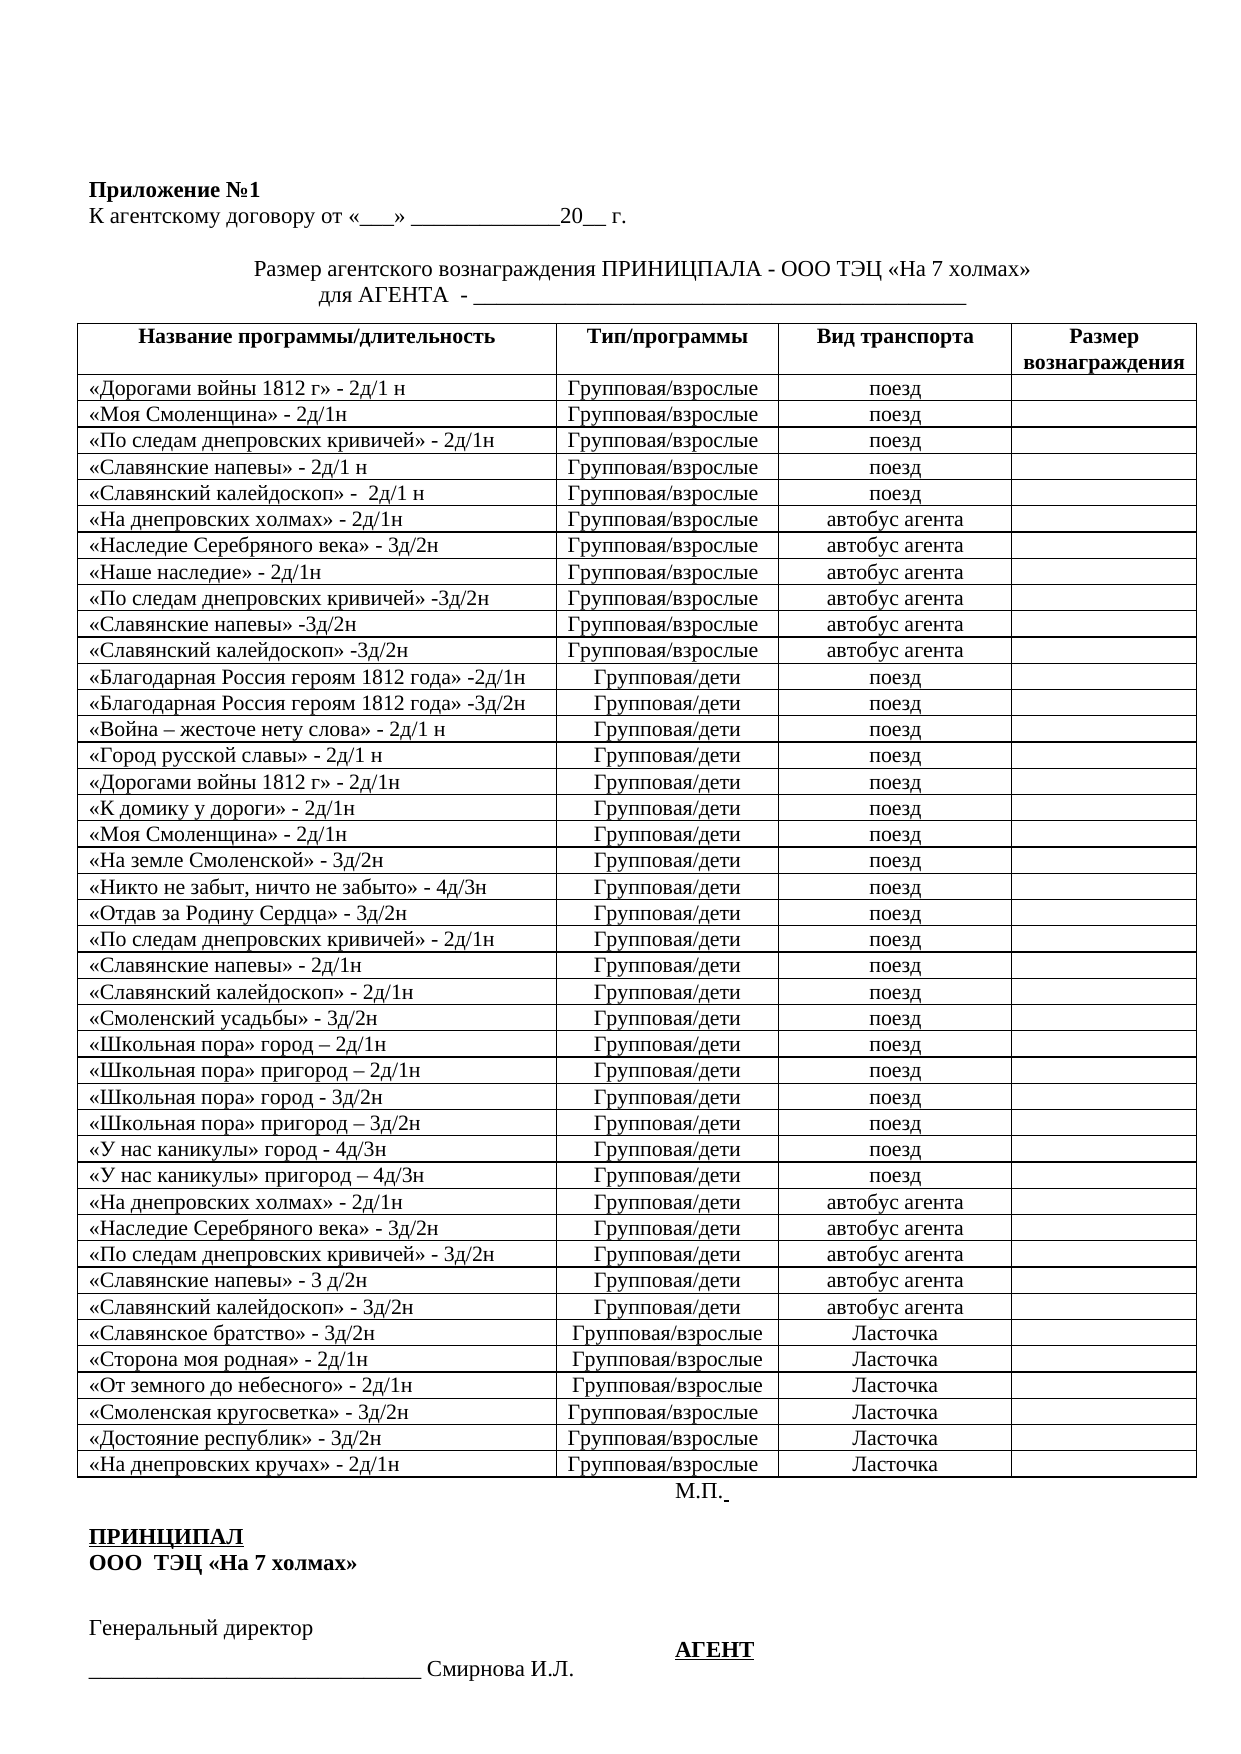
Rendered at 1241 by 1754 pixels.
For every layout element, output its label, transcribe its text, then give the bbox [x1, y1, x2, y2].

table_cell [1012, 638, 1196, 663]
table_cell «К домику у дороги» - 2д/1н [78, 795, 556, 820]
table_cell [1012, 874, 1196, 899]
table_cell Групповая/дети [557, 1189, 778, 1214]
table_cell [1012, 454, 1196, 479]
text АГЕНТ [675, 1636, 1196, 1662]
table_cell поезд [779, 821, 1011, 846]
table_header Название программы/длительность [78, 324, 556, 374]
table_cell Групповая/взрослые [557, 506, 778, 531]
table_cell Ласточка [779, 1373, 1011, 1398]
table_cell Групповая/взрослые [557, 428, 778, 453]
table_cell [1012, 1215, 1196, 1240]
table_cell поезд [779, 743, 1011, 768]
table_cell [1012, 1451, 1196, 1476]
table_cell «У нас каникулы» город - 4д/3н [78, 1136, 556, 1161]
table_cell «Благодарная Россия героям 1812 года» -3д/2н [78, 690, 556, 715]
table_cell [1012, 664, 1196, 689]
table_cell «Славянский калейдоскоп» -3д/2н [78, 638, 556, 663]
table_cell автобус агента [779, 533, 1011, 558]
table_cell поезд [779, 900, 1011, 925]
table_cell «Славянские напевы» - 2д/1 н [78, 454, 556, 479]
table_header Размер вознаграждения [1012, 324, 1196, 374]
table_cell поезд [779, 953, 1011, 978]
table_cell Групповая/дети [557, 1058, 778, 1083]
table_cell поезд [779, 769, 1011, 794]
table_cell [1012, 848, 1196, 873]
table_cell «Школьная пора» пригород – 2д/1н [78, 1058, 556, 1083]
text М.П. [675, 1478, 1196, 1504]
table_cell Групповая/дети [557, 1084, 778, 1109]
table_cell [1012, 926, 1196, 951]
table_cell автобус агента [779, 1268, 1011, 1293]
table_cell Ласточка [779, 1399, 1011, 1424]
table_cell «Славянское братство» - 3д/2н [78, 1320, 556, 1345]
table_cell [1012, 743, 1196, 768]
table_cell Групповая/дети [557, 848, 778, 873]
table_cell «Достояние республик» - 3д/2н [78, 1425, 556, 1450]
table_cell поезд [779, 848, 1011, 873]
table_cell Групповая/взрослые [557, 1425, 778, 1450]
table_cell поезд [779, 1110, 1011, 1135]
table_cell Групповая/дети [557, 926, 778, 951]
table_cell поезд [779, 1136, 1011, 1161]
table_cell «Никто не забыт, ничто не забыто» - 4д/3н [78, 874, 556, 899]
table_cell [1012, 821, 1196, 846]
table_cell «От земного до небесного» - 2д/1н [78, 1373, 556, 1398]
text ООО ТЭЦ «На 7 холмах» [89, 1549, 610, 1576]
table_cell Групповая/взрослые [557, 375, 778, 400]
table_cell «Наследие Серебряного века» - 3д/2н [78, 533, 556, 558]
table_cell [1012, 795, 1196, 820]
table_cell «Моя Смоленщина» - 2д/1н [78, 821, 556, 846]
table_cell «Школьная пора» город – 2д/1н [78, 1031, 556, 1056]
table_cell «Наше наследие» - 2д/1н [78, 559, 556, 584]
table_cell Групповая/дети [557, 1110, 778, 1135]
table_cell автобус агента [779, 611, 1011, 636]
table_cell «По следам днепровских кривичей» - 3д/2н [78, 1241, 556, 1266]
table_cell [1012, 953, 1196, 978]
table_cell «Война – жесточе нету слова» - 2д/1 н [78, 716, 556, 741]
table_cell Групповая/дети [557, 1005, 778, 1030]
table_cell [1012, 585, 1196, 610]
table_cell [1012, 979, 1196, 1004]
table_cell [1012, 401, 1196, 426]
table_cell Ласточка [779, 1425, 1011, 1450]
table_cell [1012, 375, 1196, 400]
table_cell Групповая/взрослые [557, 401, 778, 426]
table_cell Групповая/взрослые [557, 1373, 778, 1398]
table_cell «Смоленский усадьбы» - 3д/2н [78, 1005, 556, 1030]
table_cell поезд [779, 664, 1011, 689]
table_cell поезд [779, 428, 1011, 453]
table_cell Групповая/взрослые [557, 638, 778, 663]
table_cell Групповая/дети [557, 1241, 778, 1266]
table_cell [1012, 1058, 1196, 1083]
text Генеральный директор [89, 1614, 610, 1640]
table_cell «По следам днепровских кривичей» - 2д/1н [78, 926, 556, 951]
text Приложение №1 [89, 176, 1196, 202]
table_cell поезд [779, 401, 1011, 426]
table_cell [1012, 900, 1196, 925]
table_cell Групповая/дети [557, 1294, 778, 1319]
text К агентскому договору от «___» _____________20__ г. [89, 202, 1196, 229]
table_cell «Славянский калейдоскоп» - 2д/1 н [78, 480, 556, 505]
table_cell «На днепровских холмах» - 2д/1н [78, 506, 556, 531]
table_cell поезд [779, 454, 1011, 479]
table_cell [1012, 690, 1196, 715]
table_cell [1012, 428, 1196, 453]
table_cell Ласточка [779, 1451, 1011, 1476]
table_cell «На днепровских кручах» - 2д/1н [78, 1451, 556, 1476]
table_cell поезд [779, 1084, 1011, 1109]
table_cell [1012, 1005, 1196, 1030]
table_cell Групповая/взрослые [557, 585, 778, 610]
table_cell Групповая/дети [557, 821, 778, 846]
table_cell Групповая/взрослые [557, 1346, 778, 1371]
table_cell Групповая/взрослые [557, 611, 778, 636]
table_cell [1012, 1399, 1196, 1424]
table_cell Групповая/дети [557, 953, 778, 978]
table_cell автобус агента [779, 585, 1011, 610]
table_cell [1012, 506, 1196, 531]
table_cell [1012, 611, 1196, 636]
table_cell [1012, 1425, 1196, 1450]
table_cell [1012, 1110, 1196, 1135]
table_cell автобус агента [779, 638, 1011, 663]
table_cell Групповая/дети [557, 1031, 778, 1056]
table_cell поезд [779, 1005, 1011, 1030]
table_cell Групповая/взрослые [557, 454, 778, 479]
table_cell [1012, 1373, 1196, 1398]
table_cell поезд [779, 375, 1011, 400]
table_cell Групповая/взрослые [557, 1320, 778, 1345]
table_header Тип/программы [557, 324, 778, 374]
table_cell поезд [779, 795, 1011, 820]
table_cell «По следам днепровских кривичей» - 2д/1н [78, 428, 556, 453]
table_cell [1012, 1031, 1196, 1056]
table_cell [1012, 1136, 1196, 1161]
table_cell Ласточка [779, 1320, 1011, 1345]
table_cell «Школьная пора» пригород – 3д/2н [78, 1110, 556, 1135]
table_header Вид транспорта [779, 324, 1011, 374]
table_cell «На днепровских холмах» - 2д/1н [78, 1189, 556, 1214]
table_cell [1012, 1241, 1196, 1266]
table_cell «Славянские напевы» - 2д/1н [78, 953, 556, 978]
table_cell Групповая/дети [557, 874, 778, 899]
table_cell Групповая/дети [557, 1136, 778, 1161]
table_cell Групповая/дети [557, 1215, 778, 1240]
table_cell «На земле Смоленской» - 3д/2н [78, 848, 556, 873]
table_cell [1012, 1268, 1196, 1293]
table_cell [1012, 1294, 1196, 1319]
table_cell [1012, 769, 1196, 794]
table_cell поезд [779, 1031, 1011, 1056]
table_cell «Сторона моя родная» - 2д/1н [78, 1346, 556, 1371]
text для АГЕНТА - ___________________________________________ [89, 282, 1196, 308]
table_cell поезд [779, 480, 1011, 505]
table_cell Групповая/взрослые [557, 1399, 778, 1424]
table_cell Групповая/дети [557, 1163, 778, 1188]
table_cell Групповая/дети [557, 716, 778, 741]
table_cell автобус агента [779, 506, 1011, 531]
text Размер агентского вознаграждения ПРИНИЦПАЛА - ООО ТЭЦ «На 7 холмах» [89, 255, 1196, 282]
table_cell «Славянский калейдоскоп» - 2д/1н [78, 979, 556, 1004]
table_cell «Школьная пора» город - 3д/2н [78, 1084, 556, 1109]
table_cell «У нас каникулы» пригород – 4д/3н [78, 1163, 556, 1188]
text ПРИНЦИПАЛ [89, 1523, 610, 1549]
table_cell [1012, 716, 1196, 741]
table_cell «Дорогами войны 1812 г» - 2д/1 н [78, 375, 556, 400]
table_cell Групповая/дети [557, 743, 778, 768]
table_cell «Славянские напевы» - 3 д/2н [78, 1268, 556, 1293]
table_cell Ласточка [779, 1346, 1011, 1371]
table_cell Групповая/взрослые [557, 480, 778, 505]
table_cell «Славянские напевы» -3д/2н [78, 611, 556, 636]
table_cell «По следам днепровских кривичей» -3д/2н [78, 585, 556, 610]
table_cell поезд [779, 1163, 1011, 1188]
table_cell автобус агента [779, 1294, 1011, 1319]
table_cell поезд [779, 690, 1011, 715]
table_cell [1012, 533, 1196, 558]
table_cell поезд [779, 1058, 1011, 1083]
table_cell [1012, 559, 1196, 584]
table_cell [1012, 480, 1196, 505]
table_cell «Наследие Серебряного века» - 3д/2н [78, 1215, 556, 1240]
table_cell «Моя Смоленщина» - 2д/1н [78, 401, 556, 426]
table_cell [1012, 1084, 1196, 1109]
table_cell поезд [779, 979, 1011, 1004]
table_cell Групповая/дети [557, 979, 778, 1004]
table_cell автобус агента [779, 1241, 1011, 1266]
table_cell Групповая/дети [557, 795, 778, 820]
table_cell поезд [779, 926, 1011, 951]
table_cell поезд [779, 874, 1011, 899]
table_cell Групповая/взрослые [557, 1451, 778, 1476]
table_cell Групповая/взрослые [557, 533, 778, 558]
table_cell Групповая/дети [557, 1268, 778, 1293]
table_cell «Дорогами войны 1812 г» - 2д/1н [78, 769, 556, 794]
table_cell Групповая/взрослые [557, 559, 778, 584]
text _____________________________ Смирнова И.Л. [89, 1655, 610, 1681]
table_cell Групповая/дети [557, 900, 778, 925]
table_cell «Смоленская кругосветка» - 3д/2н [78, 1399, 556, 1424]
table_cell «Отдав за Родину Сердца» - 3д/2н [78, 900, 556, 925]
table_cell «Город русской славы» - 2д/1 н [78, 743, 556, 768]
table_cell [1012, 1346, 1196, 1371]
table_cell Групповая/дети [557, 664, 778, 689]
table_cell «Славянский калейдоскоп» - 3д/2н [78, 1294, 556, 1319]
table_cell [1012, 1163, 1196, 1188]
table_cell [1012, 1320, 1196, 1345]
table_cell «Благодарная Россия героям 1812 года» -2д/1н [78, 664, 556, 689]
table_cell автобус агента [779, 1189, 1011, 1214]
table_cell Групповая/дети [557, 690, 778, 715]
table_cell автобус агента [779, 559, 1011, 584]
table_cell поезд [779, 716, 1011, 741]
table_cell [1012, 1189, 1196, 1214]
table_cell Групповая/дети [557, 769, 778, 794]
table_cell автобус агента [779, 1215, 1011, 1240]
